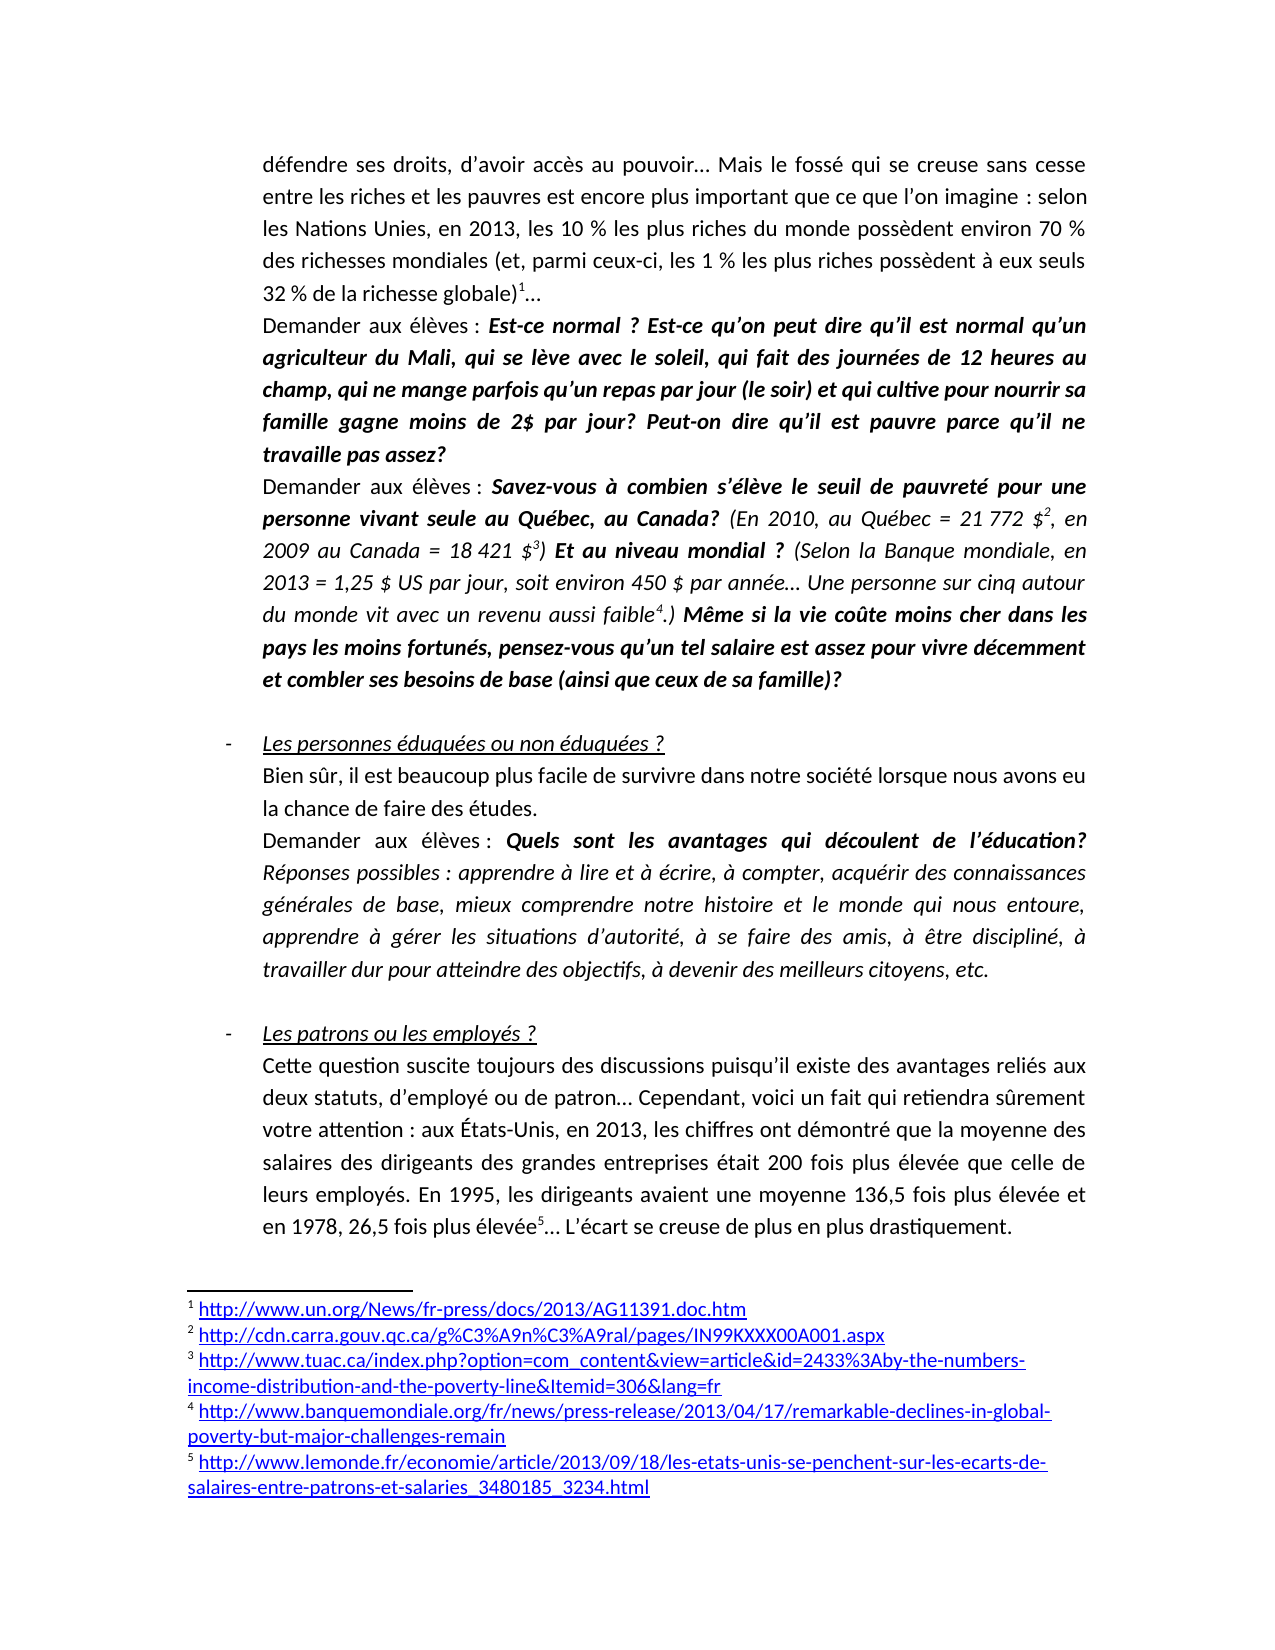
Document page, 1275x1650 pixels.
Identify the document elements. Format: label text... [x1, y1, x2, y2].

list Les patrons ou les employés ? [225, 1019, 1087, 1047]
list Demander aux élèves : Quels sont les avantages qui découlent de l’éducation? Réponses possibles : apprendre à lire et à écrire, à compter, acquérir des connaissances générales de base, mieux comprendre notre histoire et le monde qui nous entoure, apprendre à gérer les situations d’autorité, à se faire des amis, à être discipliné, à travailler dur pour atteindre des objectifs, à devenir des meilleurs citoyens, etc. [262, 826, 1087, 983]
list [262, 150, 1087, 307]
list Les personnes éduquées ou non éduquées ? [225, 729, 1087, 757]
list Cette question suscite toujours des discussions puisqu’il existe des avantages reliés aux deux statuts, d’employé ou de patron… Cependant, voici un fait qui retiendra sûrement votre attention : aux États-Unis, en 2013, les chiffres ont démontré que la moyenne des salaires des dirigeants des grandes entreprises était 200 fois plus élevée que celle de leurs employés. En 1995, les dirigeants avaient une moyenne 136,5 fois plus élevée et en 1978, 26,5 fois plus élevée… L’écart se creuse de plus en plus drastiquement. [262, 1051, 1087, 1240]
list Demander aux élèves : Est-ce normal ? Est-ce qu’on peut dire qu’il est normal qu’un agriculteur du Mali, qui se lève avec le soleil, qui fait des journées de 12 heures au champ, qui ne mange parfois qu’un repas par jour (le soir) et qui cultive pour nourrir sa famille gagne moins de 2$ par jour? Peut-on dire qu’il est pauvre parce qu’il ne travaille pas assez? [262, 311, 1087, 468]
list Demander aux élèves : Savez-vous à combien s’élève le seuil de pauvreté pour une personne vivant seule au Québec, au Canada? (En 2010, au Québec = 21 772 $, en 2009 au Canada = 18 421 $) Et au niveau mondial ? (Selon la Banque mondiale, en 2013 = 1,25 $ US par jour, soit environ 450 $ par année… Une personne sur cinq autour du monde vit avec un revenu aussi faible.) Même si la vie coûte moins cher dans les pays les moins fortunés, pensez-vous qu’un tel salaire est assez pour vivre décemment et combler ses besoins de base (ainsi que ceux de sa famille)? [262, 472, 1087, 693]
list Bien sûr, il est beaucoup plus facile de survivre dans notre société lorsque nous avons eu la chance de faire des études. [262, 762, 1087, 822]
